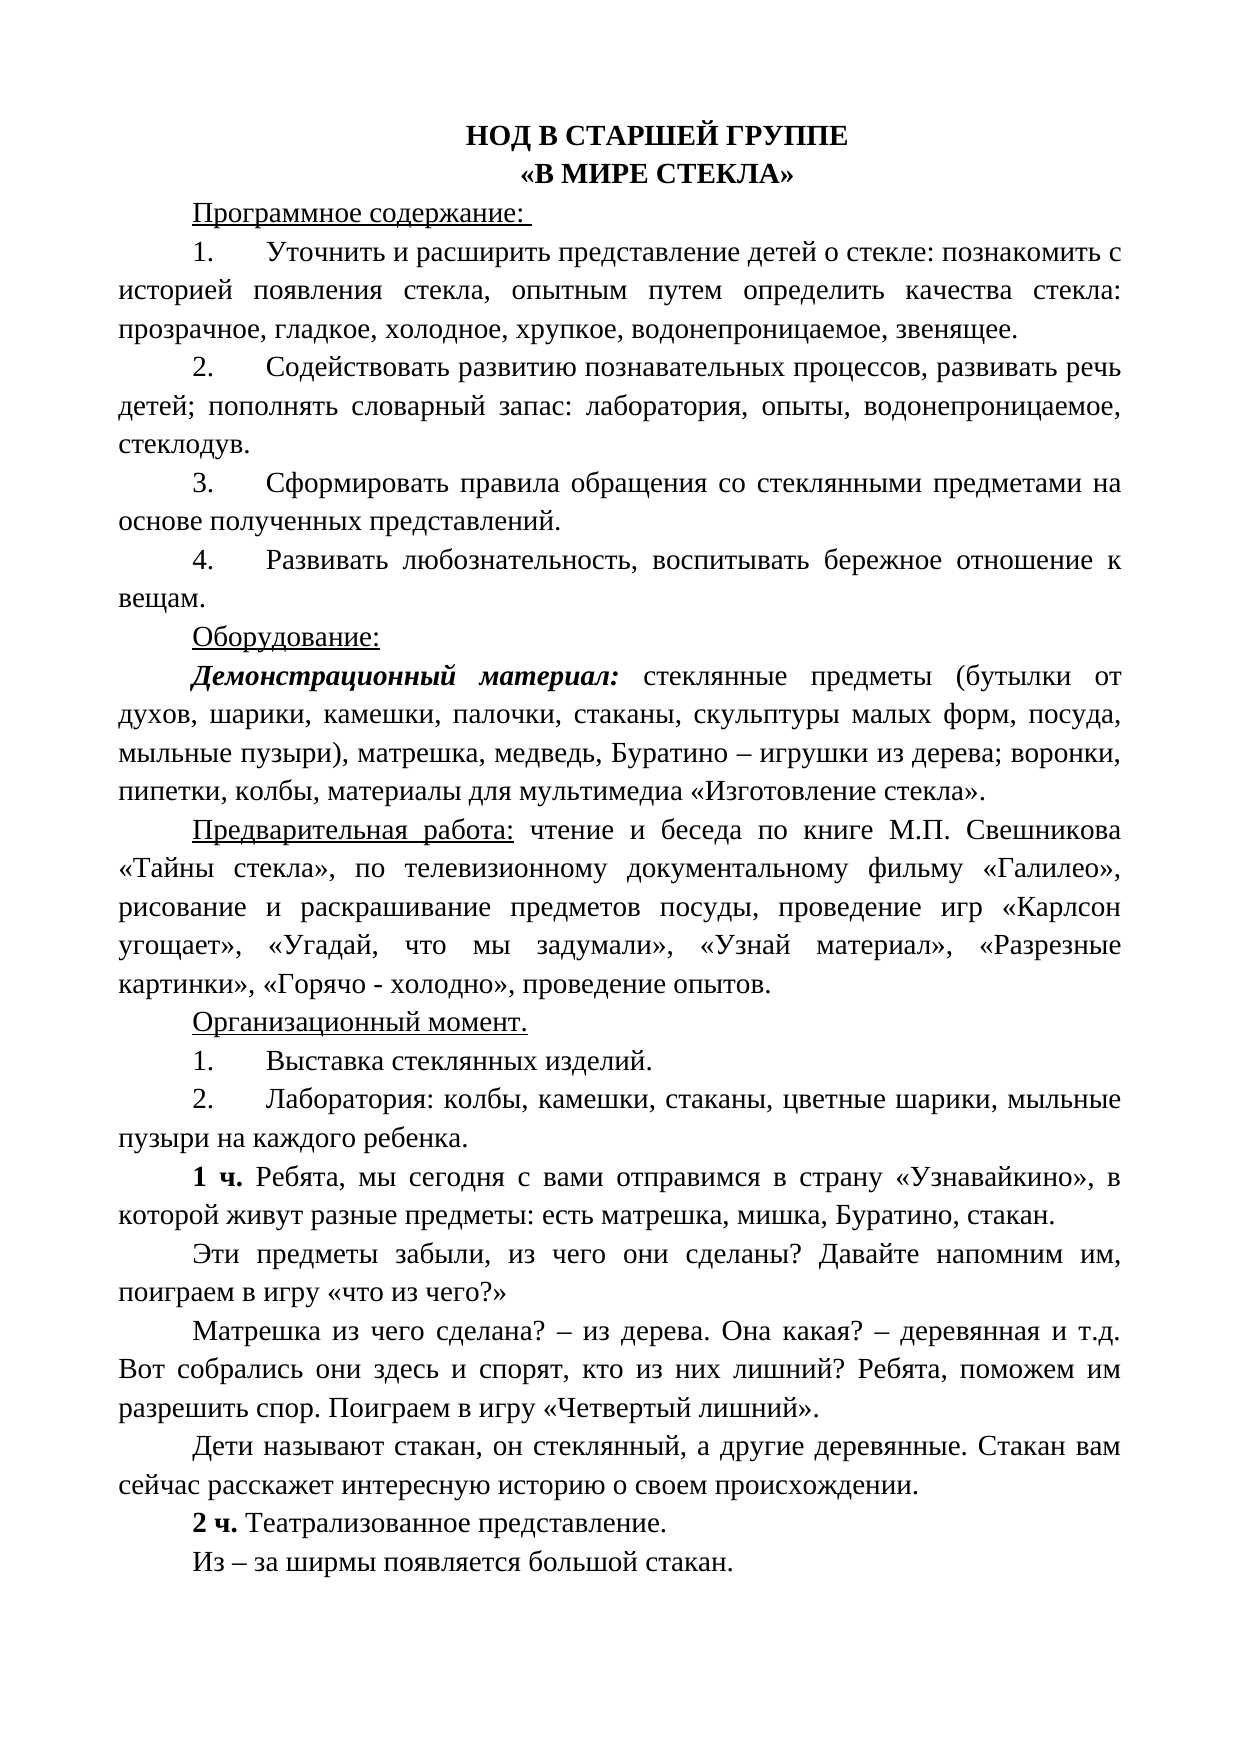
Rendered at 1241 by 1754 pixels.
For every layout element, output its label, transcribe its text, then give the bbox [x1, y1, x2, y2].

list Лаборатория: колбы, камешки, стаканы, цветные шарики, мыльные пузыри на каждого ребенка. [118, 1082, 1122, 1154]
text Матрешка из чего сделана? – из дерева. Она какая? – деревянная и т.д. Вот собрались они здесь и спорят, кто из них лишний? Ребята, поможем им разрешить спор. Поиграем в игру «Четвертый лишний». [118, 1313, 1122, 1423]
text Программное содержание: [118, 195, 1122, 229]
text 2 ч. Театрализованное представление. [118, 1506, 1122, 1539]
text НОД В СТАРШЕЙ ГРУППЕ [118, 118, 1122, 152]
list Выставка стеклянных изделий. [118, 1043, 1122, 1077]
text Демонстрационный материал: стеклянные предметы (бутылки от духов, шарики, камешки, палочки, стаканы, скульптуры малых форм, посуда, мыльные пузыри), матрешка, медведь, Буратино – игрушки из дерева; воронки, пипетки, колбы, материалы для мультимедиа «Изготовление стекла». [118, 658, 1122, 807]
text 1 ч. Ребята, мы сегодня с вами отправимся в страну «Узнавайкино», в которой живут разные предметы: есть матрешка, мишка, Буратино, стакан. [118, 1159, 1122, 1231]
text Из – за ширмы появляется большой стакан. [118, 1544, 1122, 1578]
text Предварительная работа: чтение и беседа по книге М.П. Свешникова «Тайны стекла», по телевизионному документальному фильму «Галилео», рисование и раскрашивание предметов посуды, проведение игр «Карлсон угощает», «Угадай, что мы задумали», «Узнай материал», «Разрезные картинки», «Горячо - холодно», проведение опытов. [118, 812, 1122, 999]
text Организационный момент. [118, 1004, 1122, 1038]
text Дети называют стакан, он стеклянный, а другие деревянные. Стакан вам сейчас расскажет интересную историю о своем происхождении. [118, 1428, 1122, 1501]
list Содействовать развитию познавательных процессов, развивать речь детей; пополнять словарный запас: лаборатория, опыты, водонепроницаемое, стеклодув. [118, 349, 1122, 460]
text «В МИРЕ СТЕКЛА» [118, 157, 1122, 190]
list Развивать любознательность, воспитывать бережное отношение к вещам. [118, 542, 1122, 614]
list Сформировать правила обращения со стеклянными предметами на основе полученных представлений. [118, 465, 1122, 537]
text Оборудование: [118, 619, 1122, 653]
list Уточнить и расширить представление детей о стекле: познакомить с историей появления стекла, опытным путем определить качества стекла: прозрачное, гладкое, холодное, хрупкое, водонепроницаемое, звенящее. [118, 234, 1122, 344]
text Эти предметы забыли, из чего они сделаны? Давайте напомним им, поиграем в игру «что из чего?» [118, 1236, 1122, 1308]
